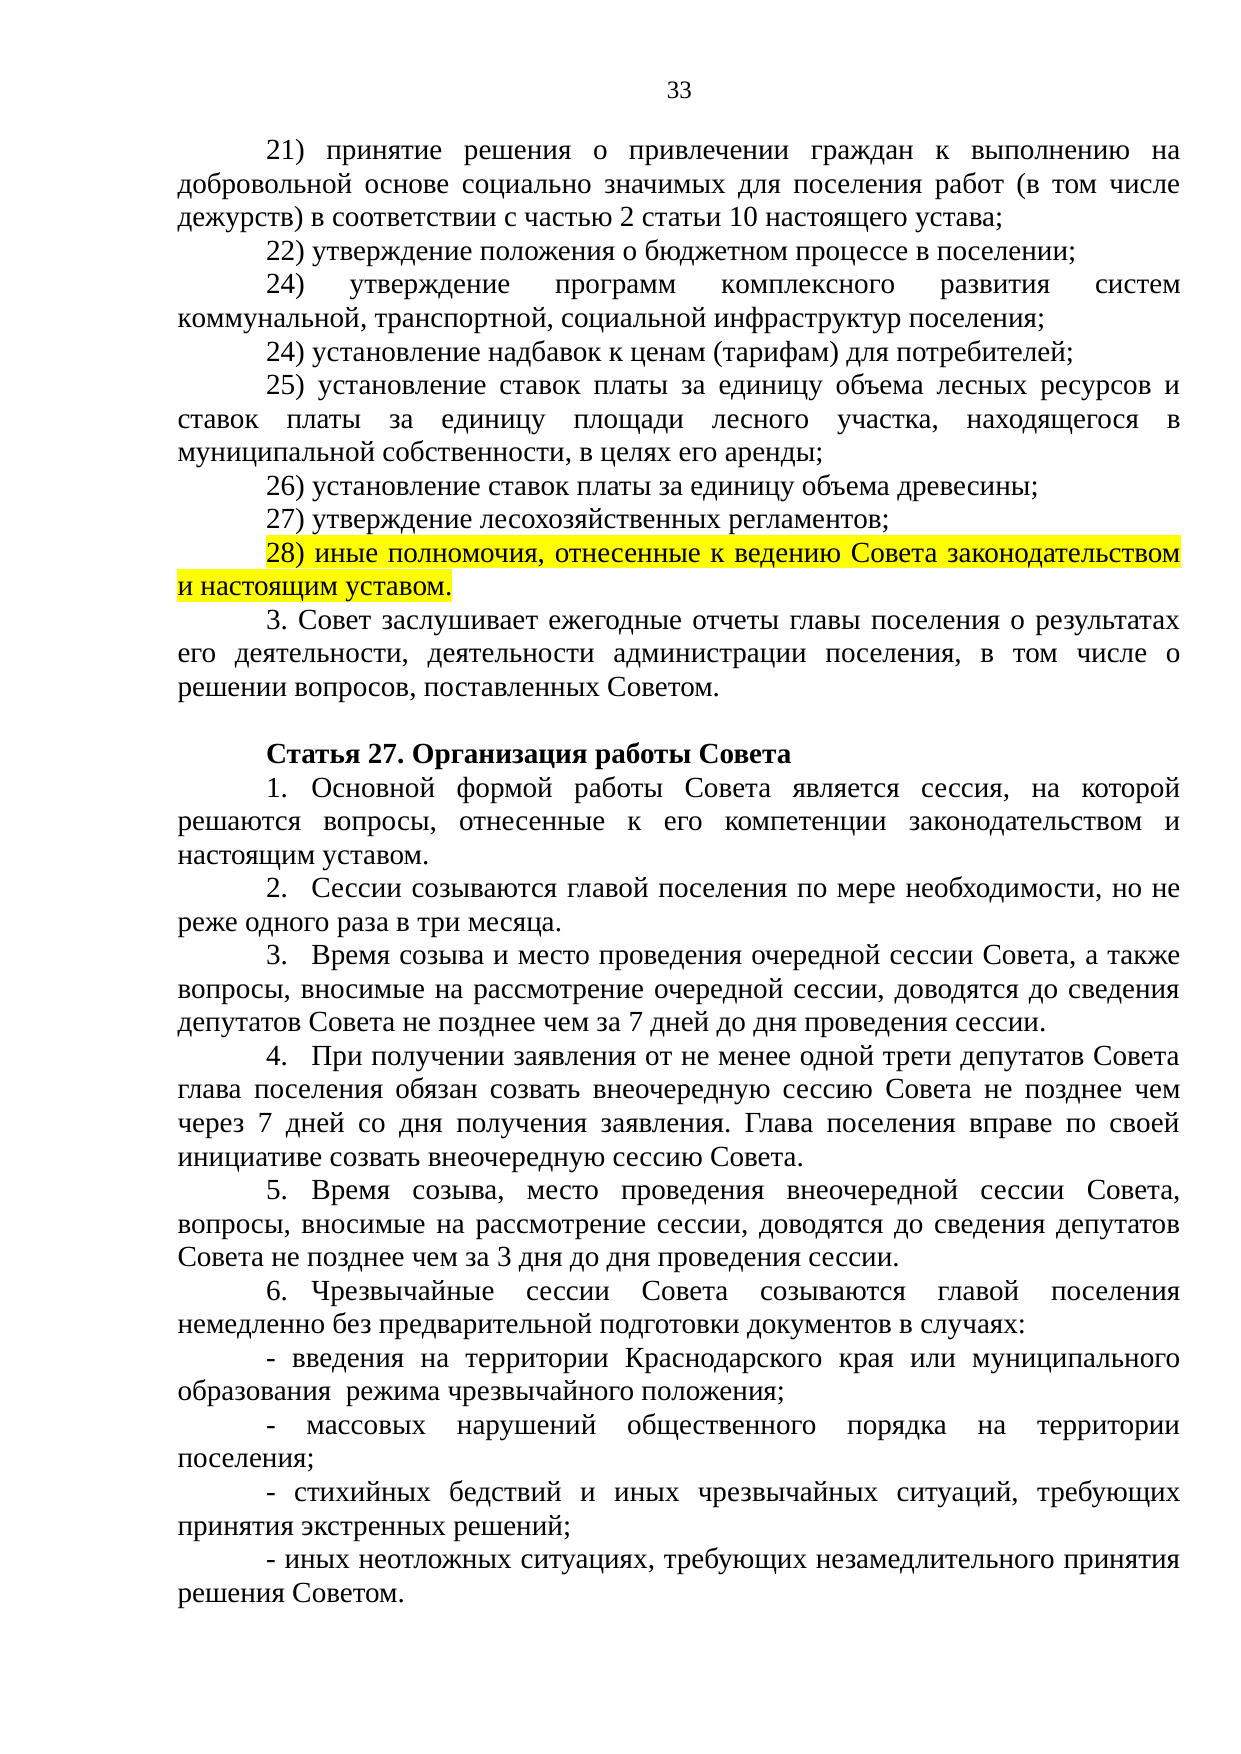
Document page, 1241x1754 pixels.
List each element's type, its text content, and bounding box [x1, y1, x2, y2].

text 27) утверждение лесохозяйственных регламентов; [177, 501, 1181, 535]
text 28) иные полномочия, отнесенные к ведению Совета законодательством и настоящим уставом. [177, 535, 1181, 602]
text 24) утверждение программ комплексного развития систем коммунальной, транспортной, социальной инфраструктур поселения; [177, 267, 1181, 334]
text - введения на территории Краснодарского края или муниципального образования режима чрезвычайного положения; [177, 1340, 1181, 1407]
text Статья 27. Организация работы Совета [177, 736, 1181, 770]
text - массовых нарушений общественного порядка на территории поселения; [177, 1407, 1181, 1474]
list При получении заявления от не менее одной трети депутатов Совета глава поселения обязан созвать внеочередную сессию Совета не позднее чем через 7 дней со дня получения заявления. Глава поселения вправе по своей инициативе созвать внеочередную сессию Совета. [177, 1038, 1181, 1172]
list Основной формой работы Совета является сессия, на которой решаются вопросы, отнесенные к его компетенции законодательством и настоящим уставом. [177, 770, 1181, 870]
text 22) утверждение положения о бюджетном процессе в поселении; [177, 233, 1181, 267]
list Сессии созываются главой поселения по мере необходимости, но не реже одного раза в три месяца. [177, 870, 1181, 937]
text - иных неотложных ситуациях, требующих незамедлительного принятия решения Советом. [177, 1541, 1181, 1608]
text - стихийных бедствий и иных чрезвычайных ситуаций, требующих принятия экстренных решений; [177, 1474, 1181, 1541]
list Время созыва, место проведения внеочередной сессии Совета, вопросы, вносимые на рассмотрение сессии, доводятся до сведения депутатов Совета не позднее чем за 3 дня до дня проведения сессии. [177, 1172, 1181, 1273]
text 24) установление надбавок к ценам (тарифам) для потребителей; [177, 334, 1181, 367]
list Время созыва и место проведения очередной сессии Совета, а также вопросы, вносимые на рассмотрение очередной сессии, доводятся до сведения депутатов Совета не позднее чем за 7 дней до дня проведения сессии. [177, 937, 1181, 1038]
text 21) принятие решения о привлечении граждан к выполнению на добровольной основе социально значимых для поселения работ (в том числе дежурств) в соответствии с частью 2 статьи 10 настоящего устава; [177, 132, 1181, 233]
text 26) установление ставок платы за единицу объема древесины; [177, 468, 1181, 501]
text 3. Совет заслушивает ежегодные отчеты главы поселения о результатах его деятельности, деятельности администрации поселения, в том числе о решении вопросов, поставленных Советом. [177, 602, 1181, 703]
list Чрезвычайные сессии Совета созываются главой поселения немедленно без предварительной подготовки документов в случаях: [177, 1273, 1181, 1340]
text 25) установление ставок платы за единицу объема лесных ресурсов и ставок платы за единицу площади лесного участка, находящегося в муниципальной собственности, в целях его аренды; [177, 367, 1181, 468]
